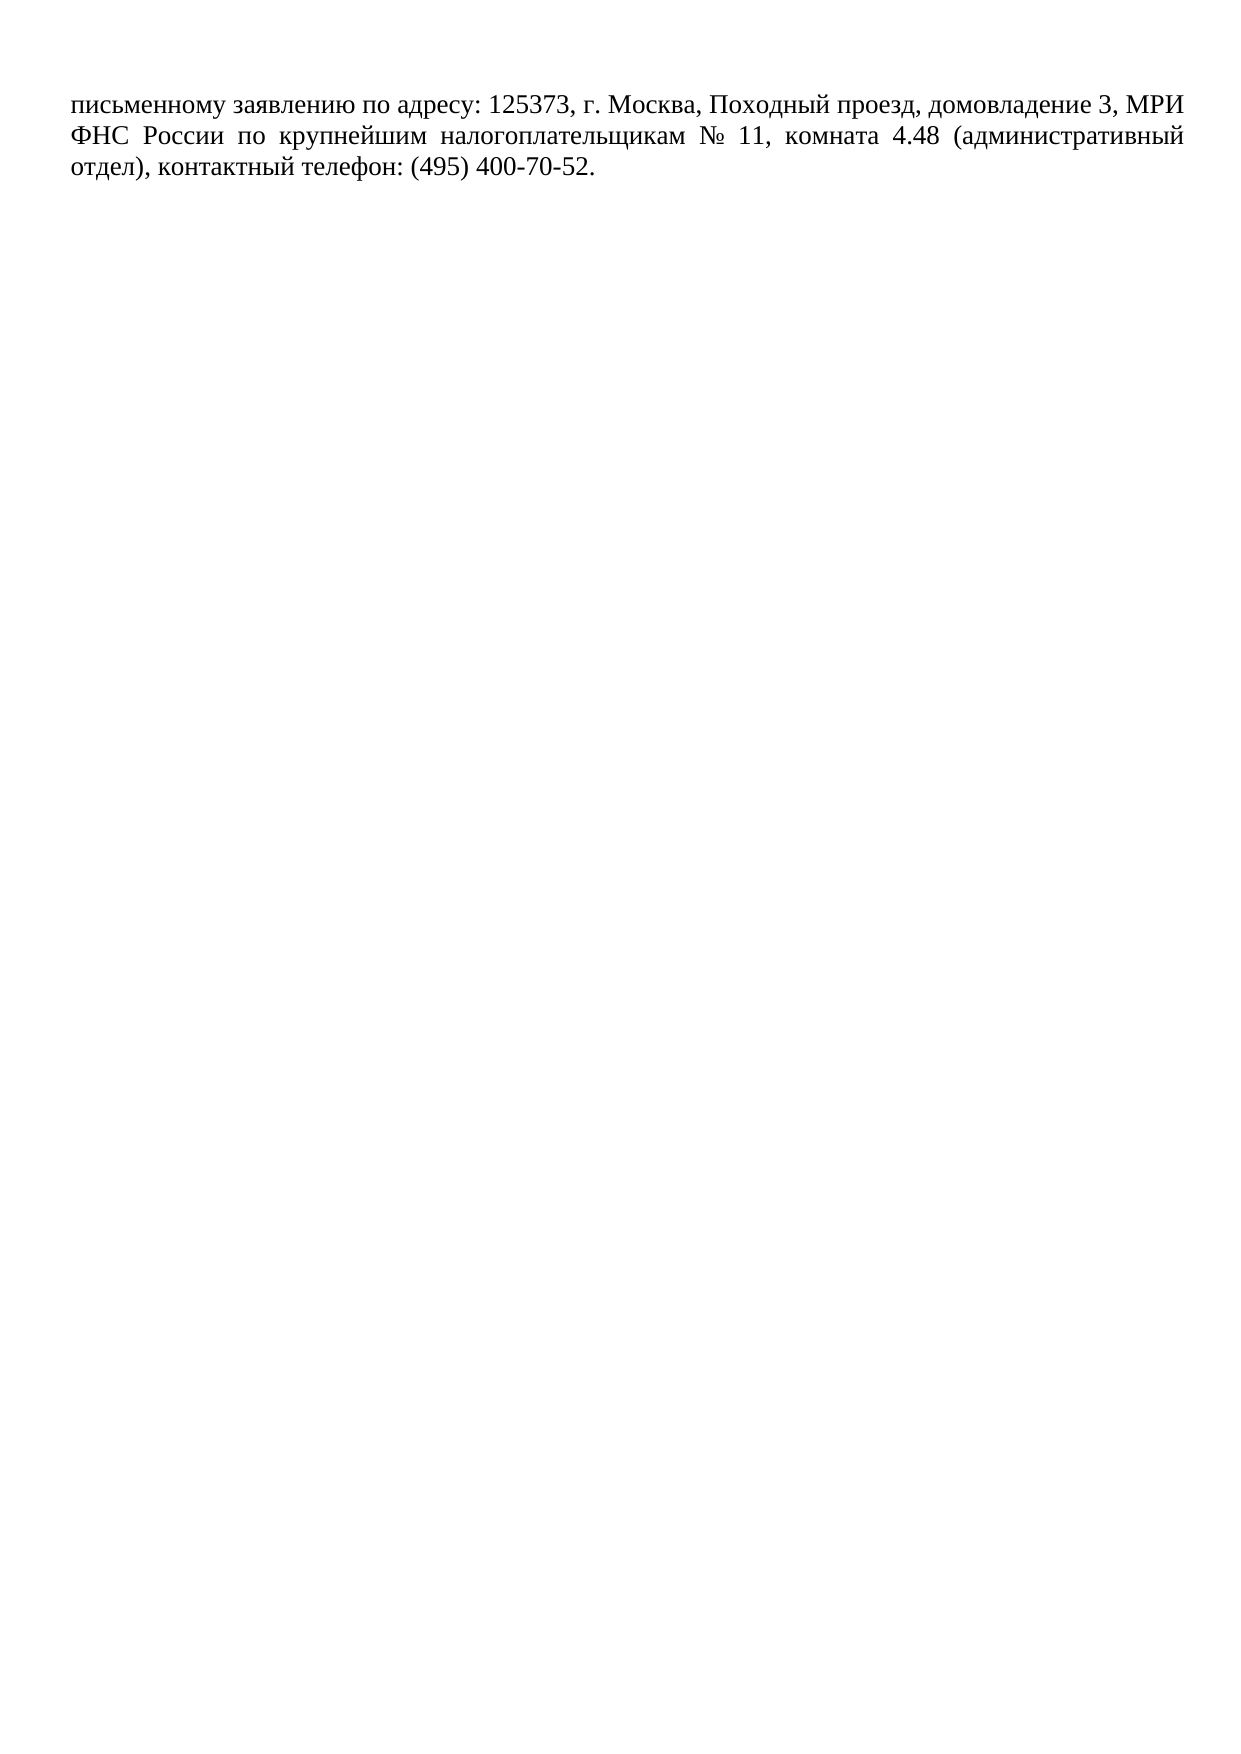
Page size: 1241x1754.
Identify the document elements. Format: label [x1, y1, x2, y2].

table_header [59, 59, 1197, 182]
